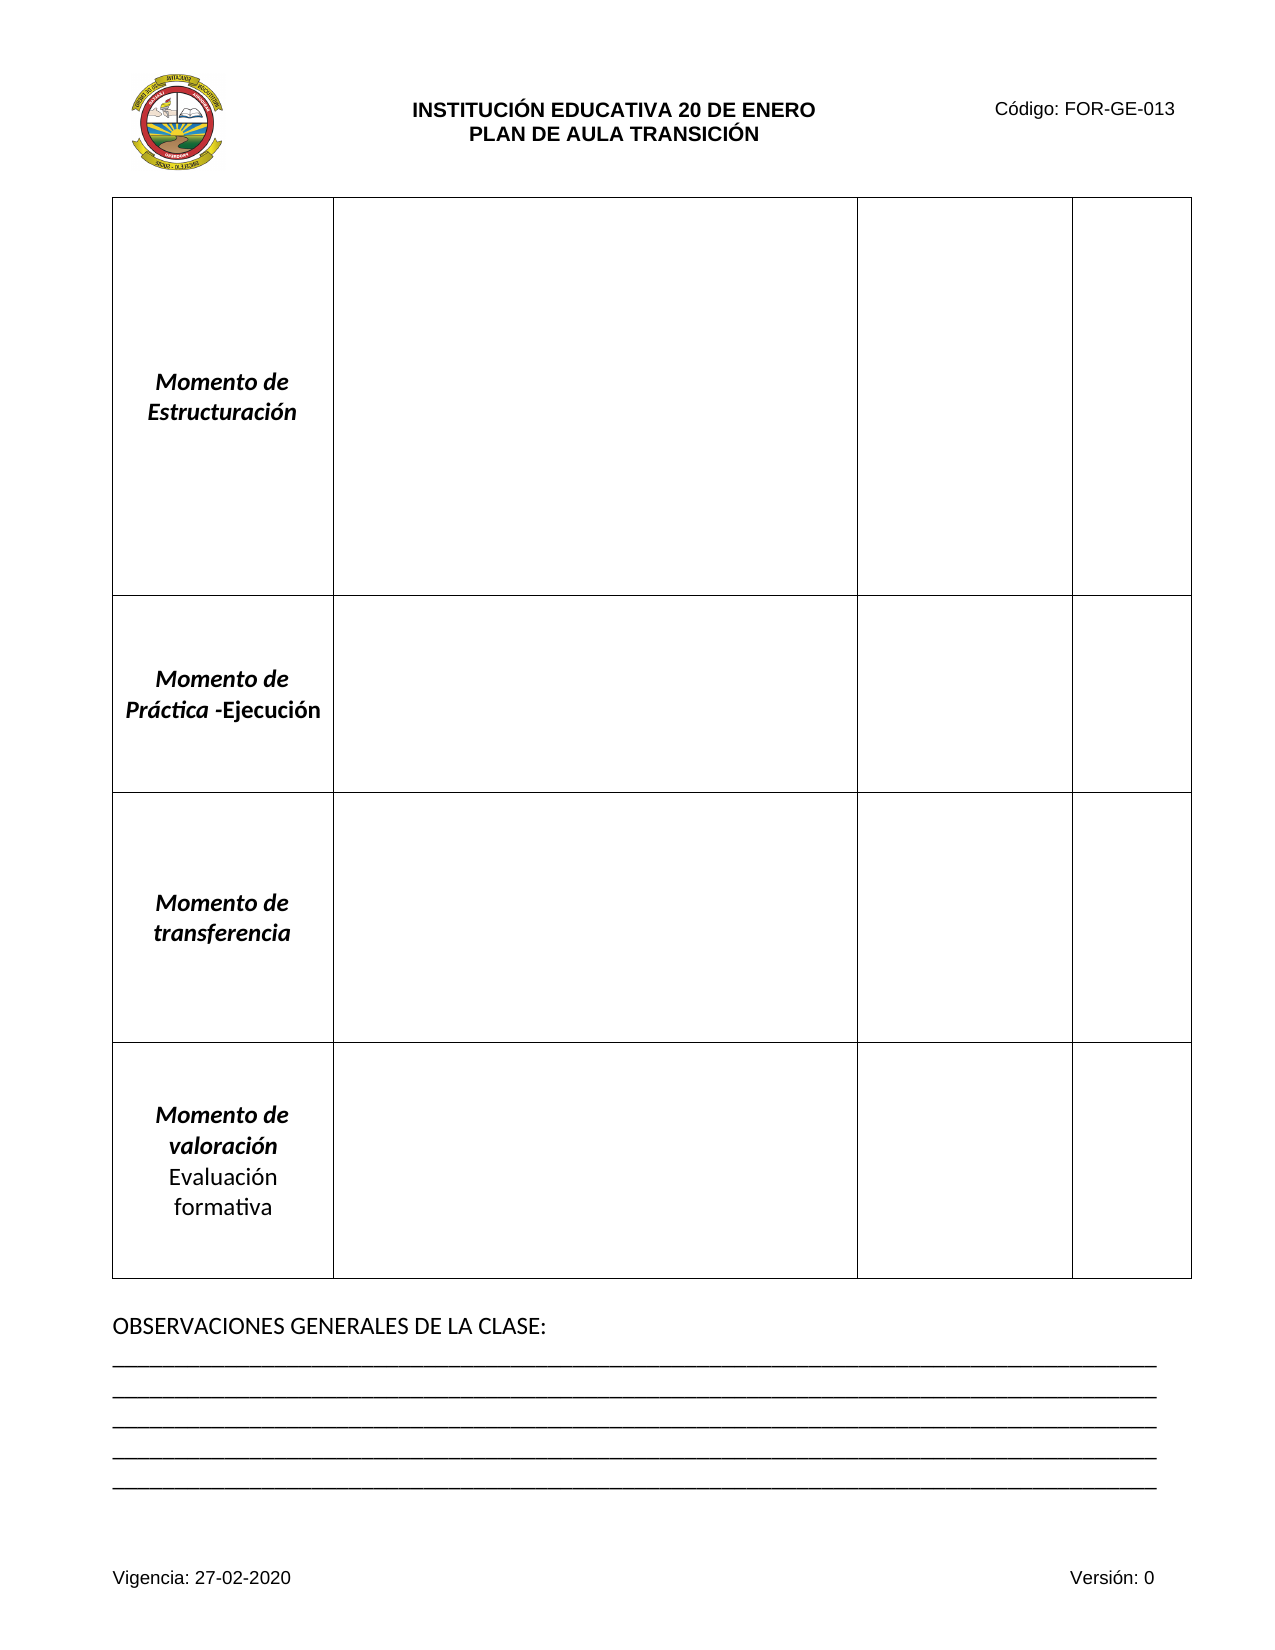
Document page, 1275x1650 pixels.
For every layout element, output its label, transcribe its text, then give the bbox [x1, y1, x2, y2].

table_cell [858, 793, 1072, 1042]
table_cell Momento de transferencia [113, 793, 333, 1042]
table_cell [334, 198, 857, 595]
table_cell Momento de Práctica -Ejecución [113, 596, 333, 792]
text OBSERVACIONES GENERALES DE LA CLASE: [112, 1310, 1162, 1340]
table_cell [1073, 793, 1191, 1042]
table_cell Momento de valoración Evaluación formativa [113, 1043, 333, 1278]
table_cell [334, 1043, 857, 1278]
table_cell [1073, 1043, 1191, 1278]
table_cell [334, 596, 857, 792]
picture [131, 73, 227, 171]
table_cell Momento de Estructuración [113, 198, 333, 595]
table_cell [1073, 596, 1191, 792]
table_cell [858, 1043, 1072, 1278]
table_cell [334, 793, 857, 1042]
table_cell [1073, 198, 1191, 595]
table_cell [858, 596, 1072, 792]
table_cell [858, 198, 1072, 595]
text ____________________________________________________________________________________________________________________________________________________________________________________________________________________________________________________________________________________________________________________________________________________________________________________________________________________________________ [112, 1340, 1162, 1493]
